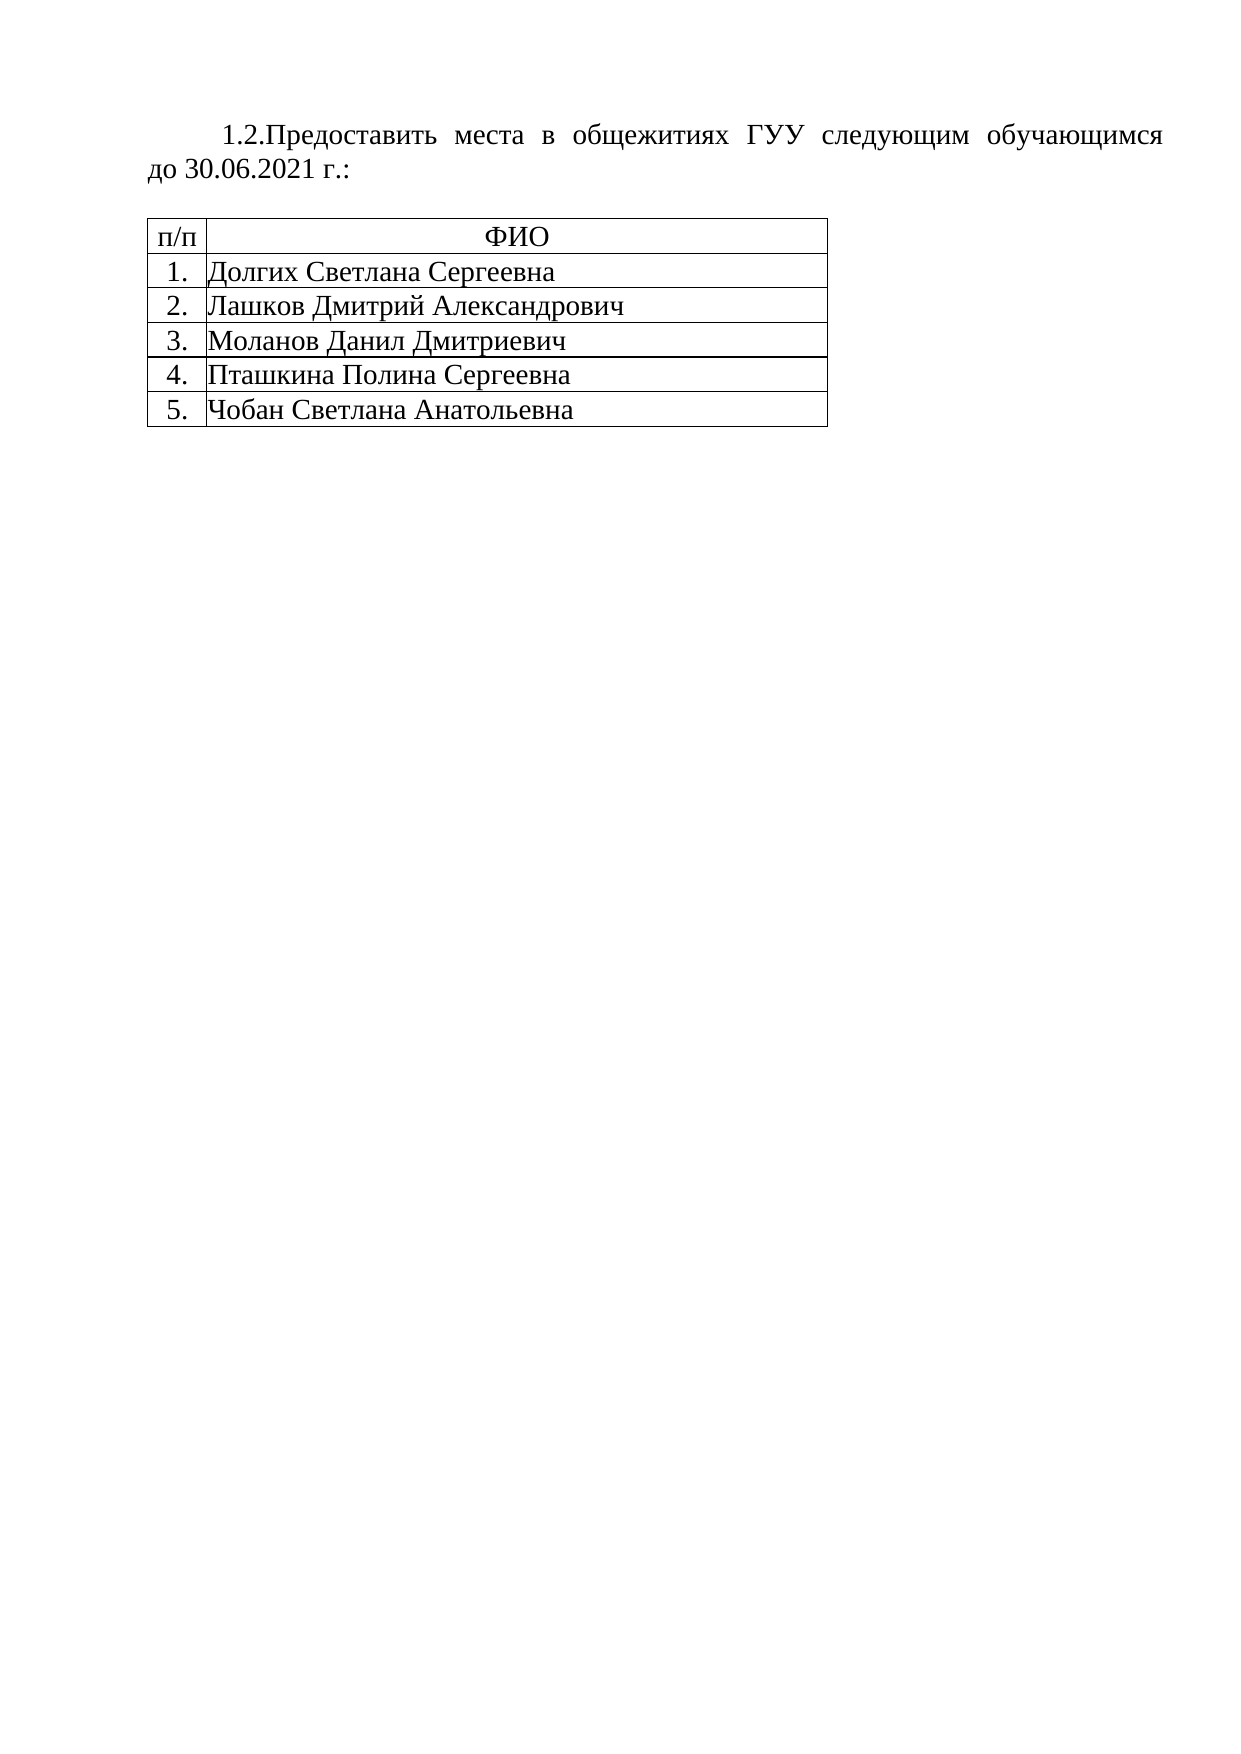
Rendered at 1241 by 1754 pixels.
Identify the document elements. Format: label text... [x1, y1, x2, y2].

table_header п/п [148, 219, 206, 253]
table_cell Лашков Дмитрий Александрович [207, 288, 827, 322]
table_cell 3. [148, 323, 206, 356]
text 1.2.Предоставить места в общежитиях ГУУ следующим обучающимся до 30.06.2021 г.: [148, 118, 1181, 185]
table_cell Моланов Данил Дмитриевич [207, 323, 827, 356]
table_header ФИО [207, 219, 827, 253]
table_cell 2. [148, 288, 206, 322]
table_cell 1. [148, 254, 206, 287]
table_cell 5. [148, 392, 206, 426]
table_cell Долгих Светлана Сергеевна [207, 254, 827, 287]
table_cell Пташкина Полина Сергеевна [207, 358, 827, 391]
table_cell Чобан Светлана Анатольевна [207, 392, 827, 426]
table_cell 4. [148, 358, 206, 391]
